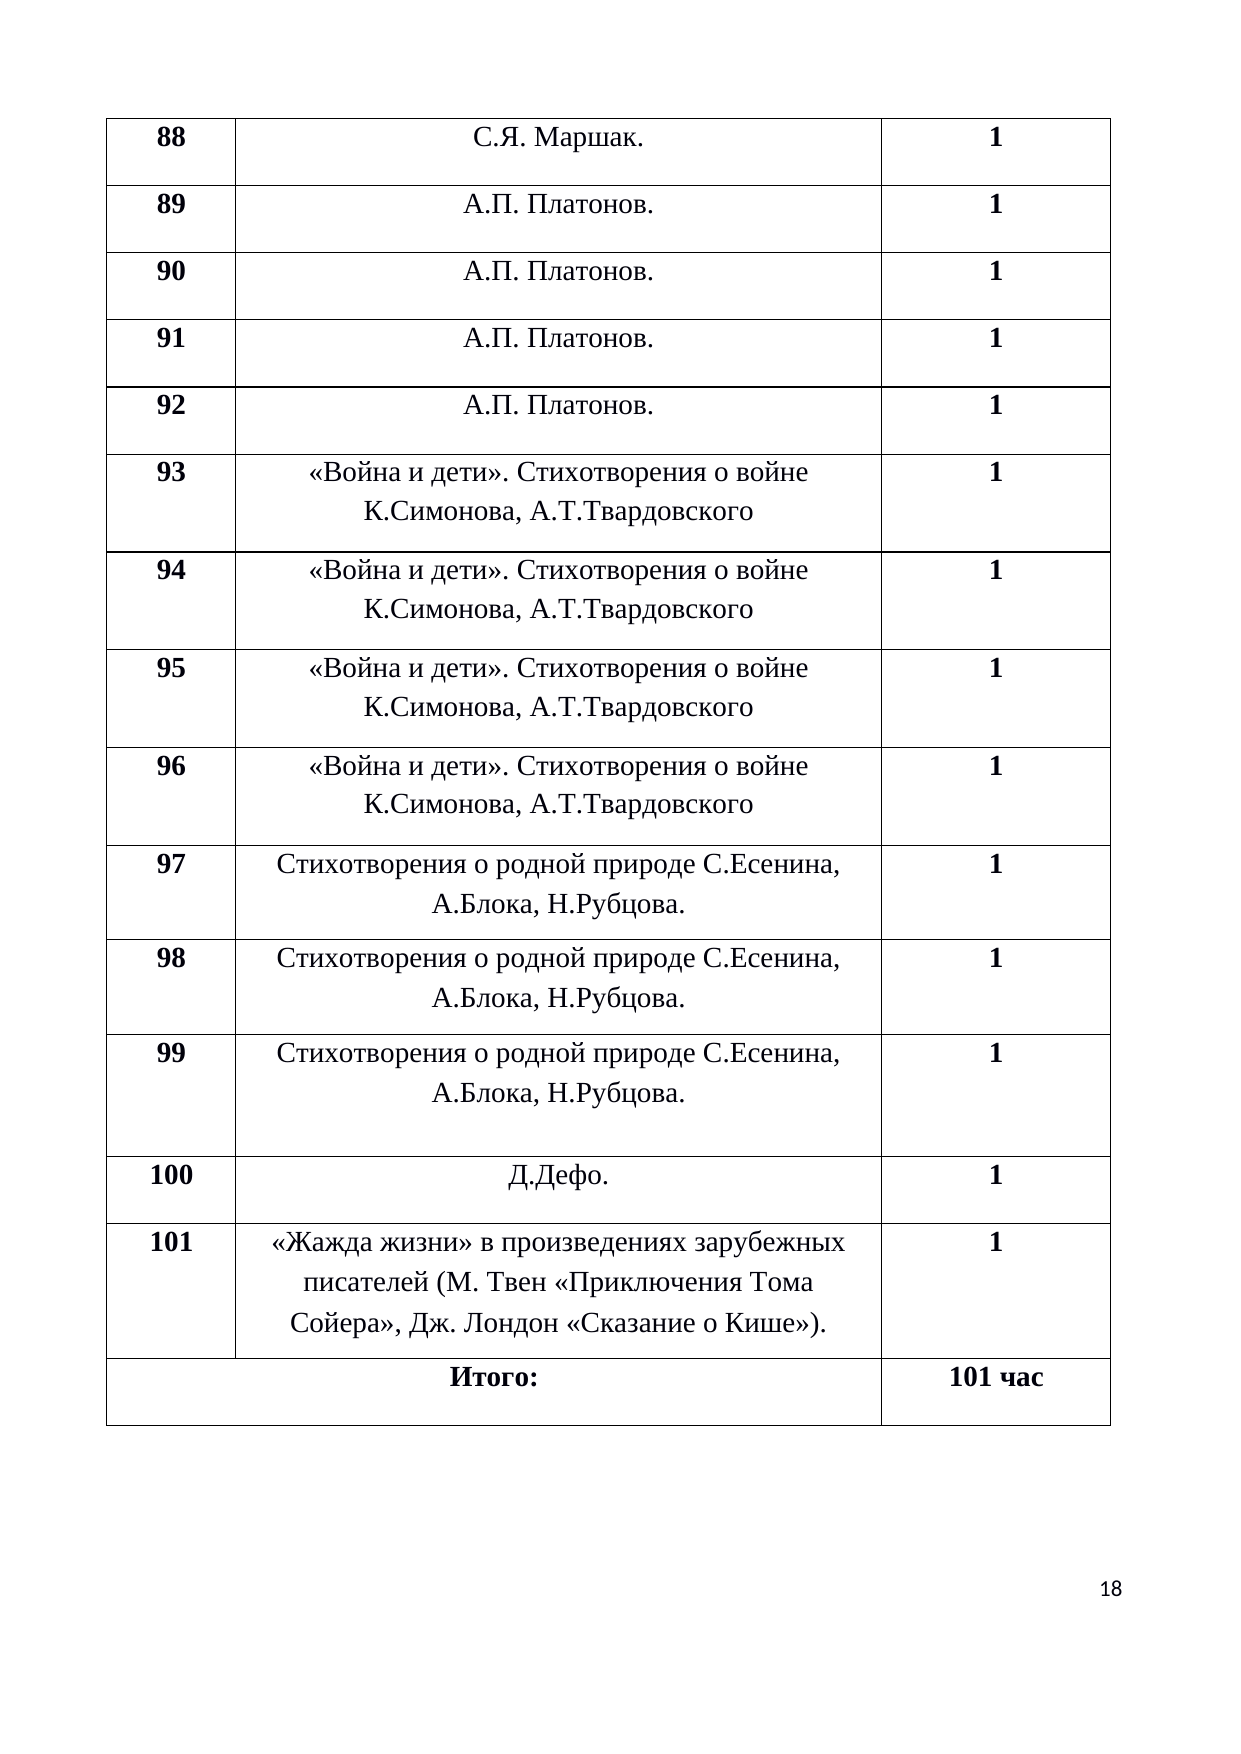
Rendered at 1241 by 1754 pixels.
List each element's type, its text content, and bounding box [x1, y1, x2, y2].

table_cell 101 час [882, 1359, 1110, 1425]
table_cell 1 [882, 650, 1110, 747]
table_cell 1 [882, 1035, 1110, 1156]
table_cell Стихотворения о родной природе С.Есенина, А.Блока, Н.Рубцова. [236, 1035, 881, 1156]
table_cell 1 [882, 455, 1110, 551]
table_cell 1 [882, 253, 1110, 319]
table_cell 91 [107, 320, 235, 386]
table_cell Стихотворения о родной природе С.Есенина, А.Блока, Н.Рубцова. [236, 846, 881, 939]
table_cell 1 [882, 1224, 1110, 1358]
table_cell Стихотворения о родной природе С.Есенина, А.Блока, Н.Рубцова. [236, 940, 881, 1034]
table_cell 101 [107, 1224, 235, 1358]
table_cell 1 [882, 320, 1110, 386]
table_cell 100 [107, 1157, 235, 1223]
table_cell «Война и дети». Стихотворения о войне К.Симонова, А.Т.Твардовского [236, 650, 881, 747]
table_cell 1 [882, 846, 1110, 939]
table_cell С.Я. Маршак. [236, 119, 881, 185]
table_cell 90 [107, 253, 235, 319]
table_cell 1 [882, 940, 1110, 1034]
table_cell 1 [882, 748, 1110, 845]
table_cell 97 [107, 846, 235, 939]
table_cell А.П. Платонов. [236, 186, 881, 252]
table_cell 1 [882, 388, 1110, 453]
table_cell «Война и дети». Стихотворения о войне К.Симонова, А.Т.Твардовского [236, 455, 881, 551]
table_cell «Жажда жизни» в произведениях зарубежных писателей (М. Твен «Приключения Тома Сойера», Дж. Лондон «Сказание о Кише»). [236, 1224, 881, 1358]
table_cell 98 [107, 940, 235, 1034]
table_cell «Война и дети». Стихотворения о войне К.Симонова, А.Т.Твардовского [236, 748, 881, 845]
table_cell 95 [107, 650, 235, 747]
table_cell 1 [882, 553, 1110, 649]
table_cell «Война и дети». Стихотворения о войне К.Симонова, А.Т.Твардовского [236, 553, 881, 649]
table_cell А.П. Платонов. [236, 253, 881, 319]
table_cell А.П. Платонов. [236, 388, 881, 453]
table_cell 1 [882, 119, 1110, 185]
table_cell 93 [107, 455, 235, 551]
table_cell А.П. Платонов. [236, 320, 881, 386]
table_cell Итого: [107, 1359, 881, 1425]
table_cell 99 [107, 1035, 235, 1156]
table_cell 92 [107, 388, 235, 453]
table_cell Д.Дефо. [236, 1157, 881, 1223]
table_cell 89 [107, 186, 235, 252]
table_cell 1 [882, 186, 1110, 252]
table_cell 94 [107, 553, 235, 649]
table_cell 96 [107, 748, 235, 845]
table_cell 88 [107, 119, 235, 185]
table_cell 1 [882, 1157, 1110, 1223]
